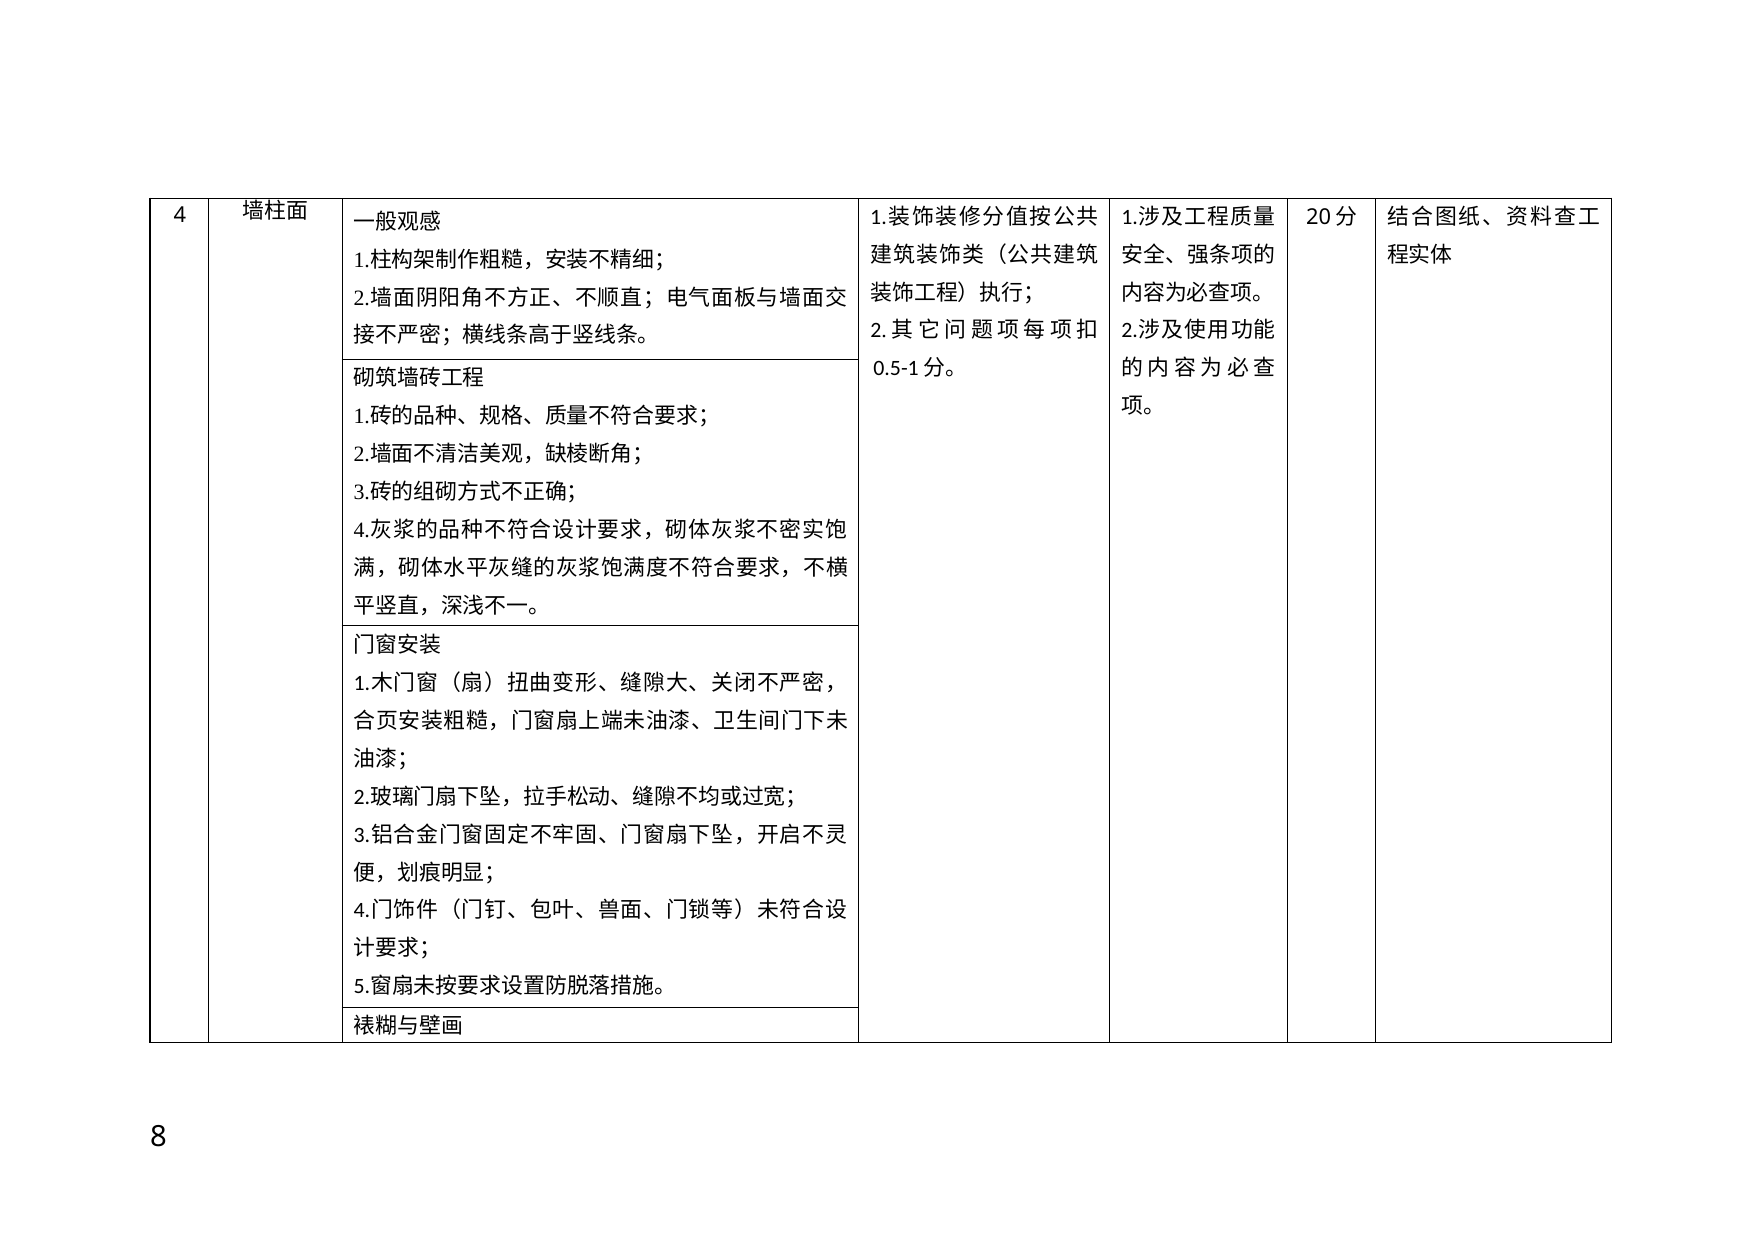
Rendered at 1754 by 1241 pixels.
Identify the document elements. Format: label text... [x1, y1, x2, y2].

table_cell 砌筑墙砖工程 1.砖的品种、规格、质量不符合要求； 2.墙面不清洁美观，缺棱断角； 3.砖的组砌方式不正确； 4.灰浆的品种不符合设计要求，砌体灰浆不密实饱满，砌体水平灰缝的灰浆饱满度不符合要求，不横平竖直，深浅不一。 [343, 360, 858, 624]
table_cell 一般观感 1.柱构架制作粗糙，安装不精细； 2.墙面阴阳角不方正、不顺直；电气面板与墙面交接不严密；横线条高于竖线条。 [343, 199, 858, 359]
table_cell 4 [151, 199, 208, 1042]
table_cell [343, 1008, 858, 1042]
table_cell 1.涉及工程质量安全、强条项的内容为必查项。 2.涉及使用功能的内容为必查项。 [1110, 199, 1287, 1042]
table_cell 结合图纸、资料查工程实体 [1376, 199, 1611, 1042]
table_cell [859, 199, 1109, 1042]
table_cell 门窗安装 1.木门窗（扇）扭曲变形、缝隙大、关闭不严密，合页安装粗糙，门窗扇上端未油漆、卫生间门下未油漆； 2.玻璃门扇下坠，拉手松动、缝隙不均或过宽； 3.铝合金门窗固定不牢固、门窗扇下坠，开启不灵便，划痕明显； 4.门饰件（门钉、包叶、兽面、门锁等）未符合设计要求； 5.窗扇未按要求设置防脱落措施。 [343, 626, 858, 1007]
table_cell 墙柱面 [209, 199, 342, 1042]
table_cell 20分 [1288, 199, 1375, 1042]
